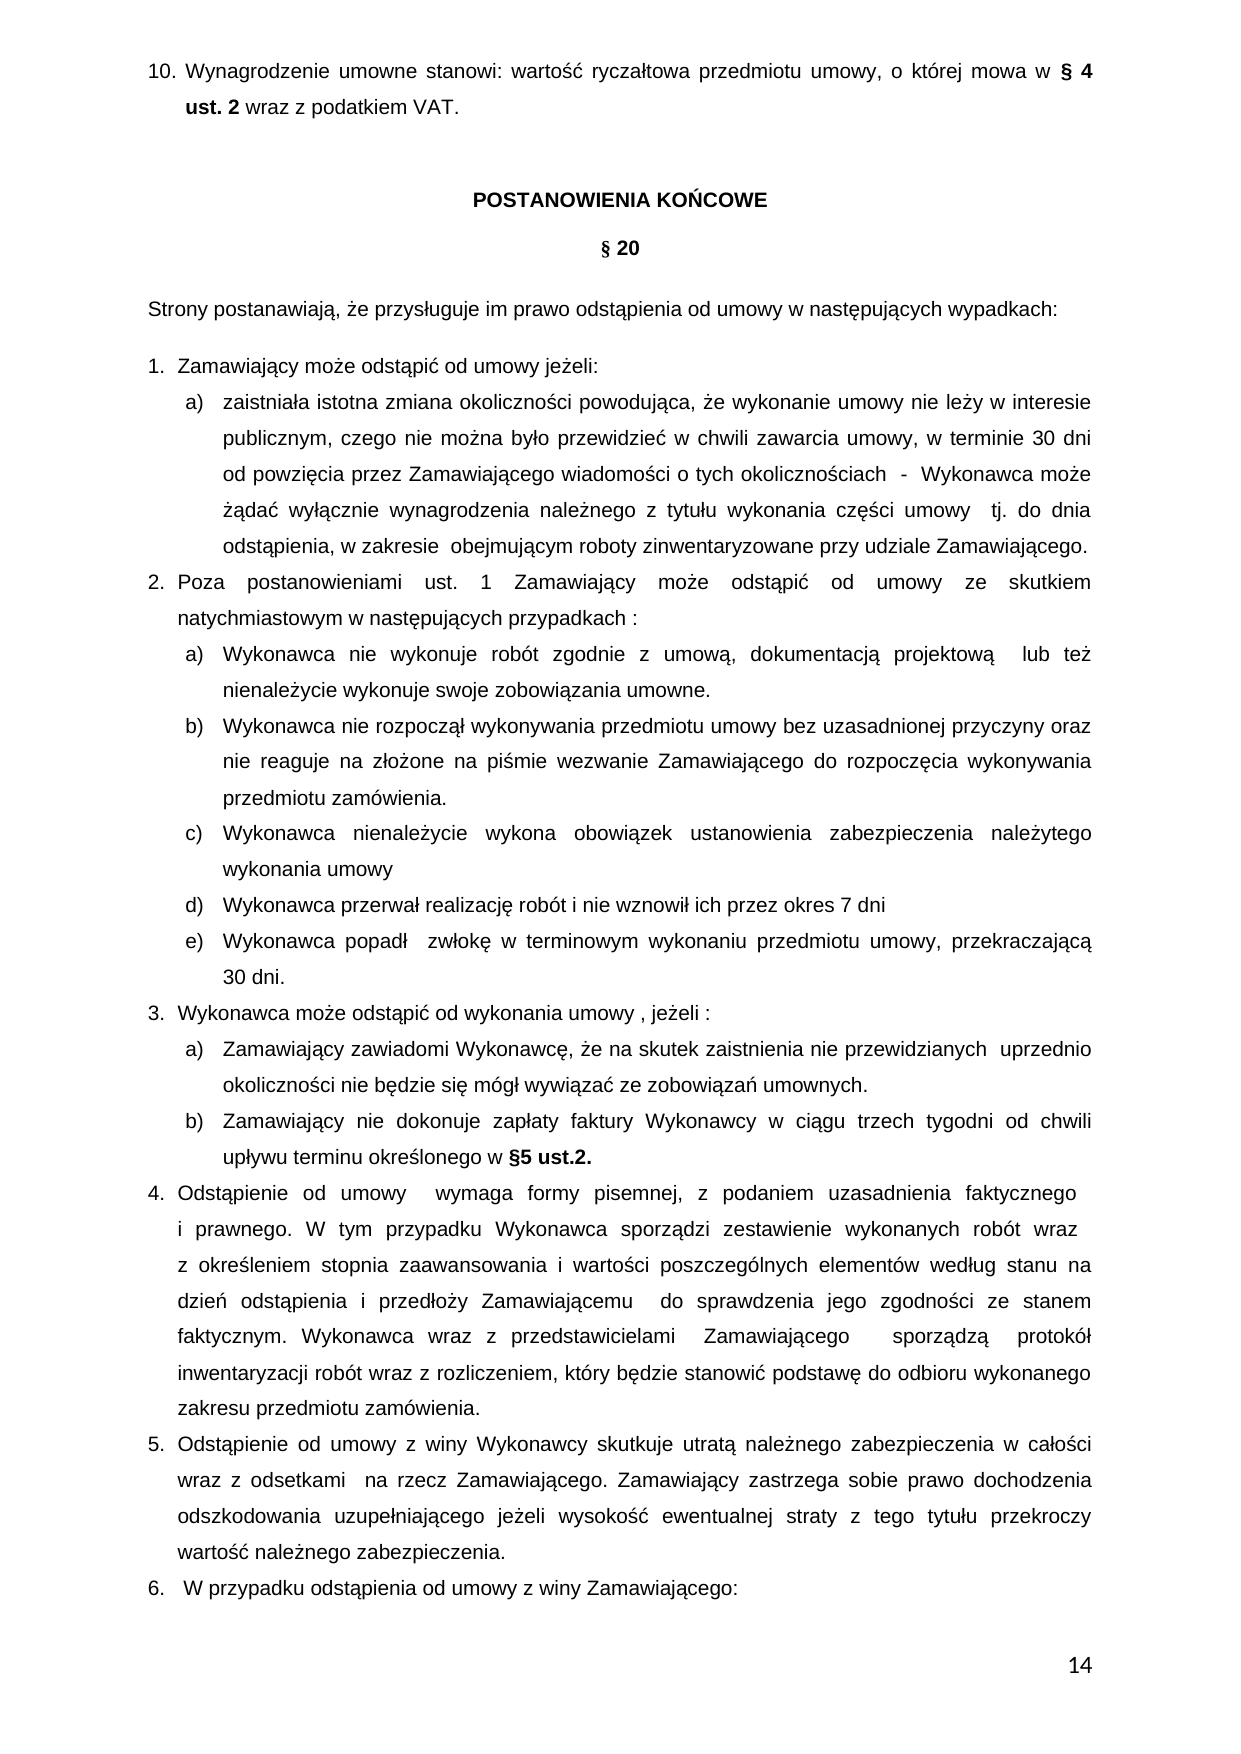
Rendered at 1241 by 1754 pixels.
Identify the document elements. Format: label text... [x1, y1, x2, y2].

list Wynagrodzenie umowne stanowi: wartość ryczałtowa przedmiotu umowy, o której mowa w § 4 ust. 2 wraz z podatkiem VAT. [148, 59, 1092, 119]
list Odstąpienie od umowy wymaga formy pisemnej, z podaniem uzasadnienia faktycznego i prawnego. W tym przypadku Wykonawca sporządzi zestawienie wykonanych robót wraz z określeniem stopnia zaawansowania i wartości poszczególnych elementów według stanu na dzień odstąpienia i przedłoży Zamawiającemu do sprawdzenia jego zgodności ze stanem faktycznym. Wykonawca wraz z przedstawicielami Zamawiającego sporządzą protokół inwentaryzacji robót wraz z rozliczeniem, który będzie stanowić podstawę do odbioru wykonanego zakresu przedmiotu zamówienia. [148, 1181, 1092, 1420]
list Zamawiający zawiadomi Wykonawcę, że na skutek zaistnienia nie przewidzianych uprzednio okoliczności nie będzie się mógł wywiązać ze zobowiązań umownych. [185, 1037, 1092, 1097]
text Strony postanawiają, że przysługuje im prawo odstąpienia od umowy w następujących wypadkach: [148, 297, 1092, 321]
list Zamawiający może odstąpić od umowy jeżeli: [148, 354, 1092, 378]
list Odstąpienie od umowy z winy Wykonawcy skutkuje utratą należnego zabezpieczenia w całości wraz z odsetkami na rzecz Zamawiającego. Zamawiający zastrzega sobie prawo dochodzenia odszkodowania uzupełniającego jeżeli wysokość ewentualnej straty z tego tytułu przekroczy wartość należnego zabezpieczenia. [148, 1432, 1092, 1564]
list Wykonawca nienależycie wykona obowiązek ustanowienia zabezpieczenia należytego wykonania umowy [185, 821, 1092, 881]
list zaistniała istotna zmiana okoliczności powodująca, że wykonanie umowy nie leży w interesie publicznym, czego nie można było przewidzieć w chwili zawarcia umowy, w terminie 30 dni od powzięcia przez Zamawiającego wiadomości o tych okolicznościach - Wykonawca może żądać wyłącznie wynagrodzenia należnego z tytułu wykonania części umowy tj. do dnia odstąpienia, w zakresie obejmującym roboty zinwentaryzowane przy udziale Zamawiającego. [185, 390, 1092, 558]
text 20 [148, 236, 1092, 260]
text POSTANOWIENIA KOŃCOWE [148, 188, 1092, 212]
list Wykonawca nie rozpoczął wykonywania przedmiotu umowy bez uzasadnionej przyczyny oraz nie reaguje na złożone na piśmie wezwanie Zamawiającego do rozpoczęcia wykonywania przedmiotu zamówienia. [185, 713, 1092, 809]
list W przypadku odstąpienia od umowy z winy Zamawiającego: [148, 1576, 1092, 1600]
list Poza postanowieniami ust. 1 Zamawiający może odstąpić od umowy ze skutkiem natychmiastowym w następujących przypadkach : [148, 570, 1092, 629]
list Wykonawca może odstąpić od wykonania umowy , jeżeli : [148, 1001, 1092, 1025]
list Wykonawca przerwał realizację robót i nie wznowił ich przez okres 7 dni [185, 893, 1092, 917]
list Wykonawca nie wykonuje robót zgodnie z umową, dokumentacją projektową lub też nienależycie wykonuje swoje zobowiązania umowne. [185, 642, 1092, 701]
list Wykonawca popadł zwłokę w terminowym wykonaniu przedmiotu umowy, przekraczającą 30 dni. [185, 929, 1092, 989]
list Zamawiający nie dokonuje zapłaty faktury Wykonawcy w ciągu trzech tygodni od chwili upływu terminu określonego w §5 ust.2. [185, 1109, 1092, 1169]
